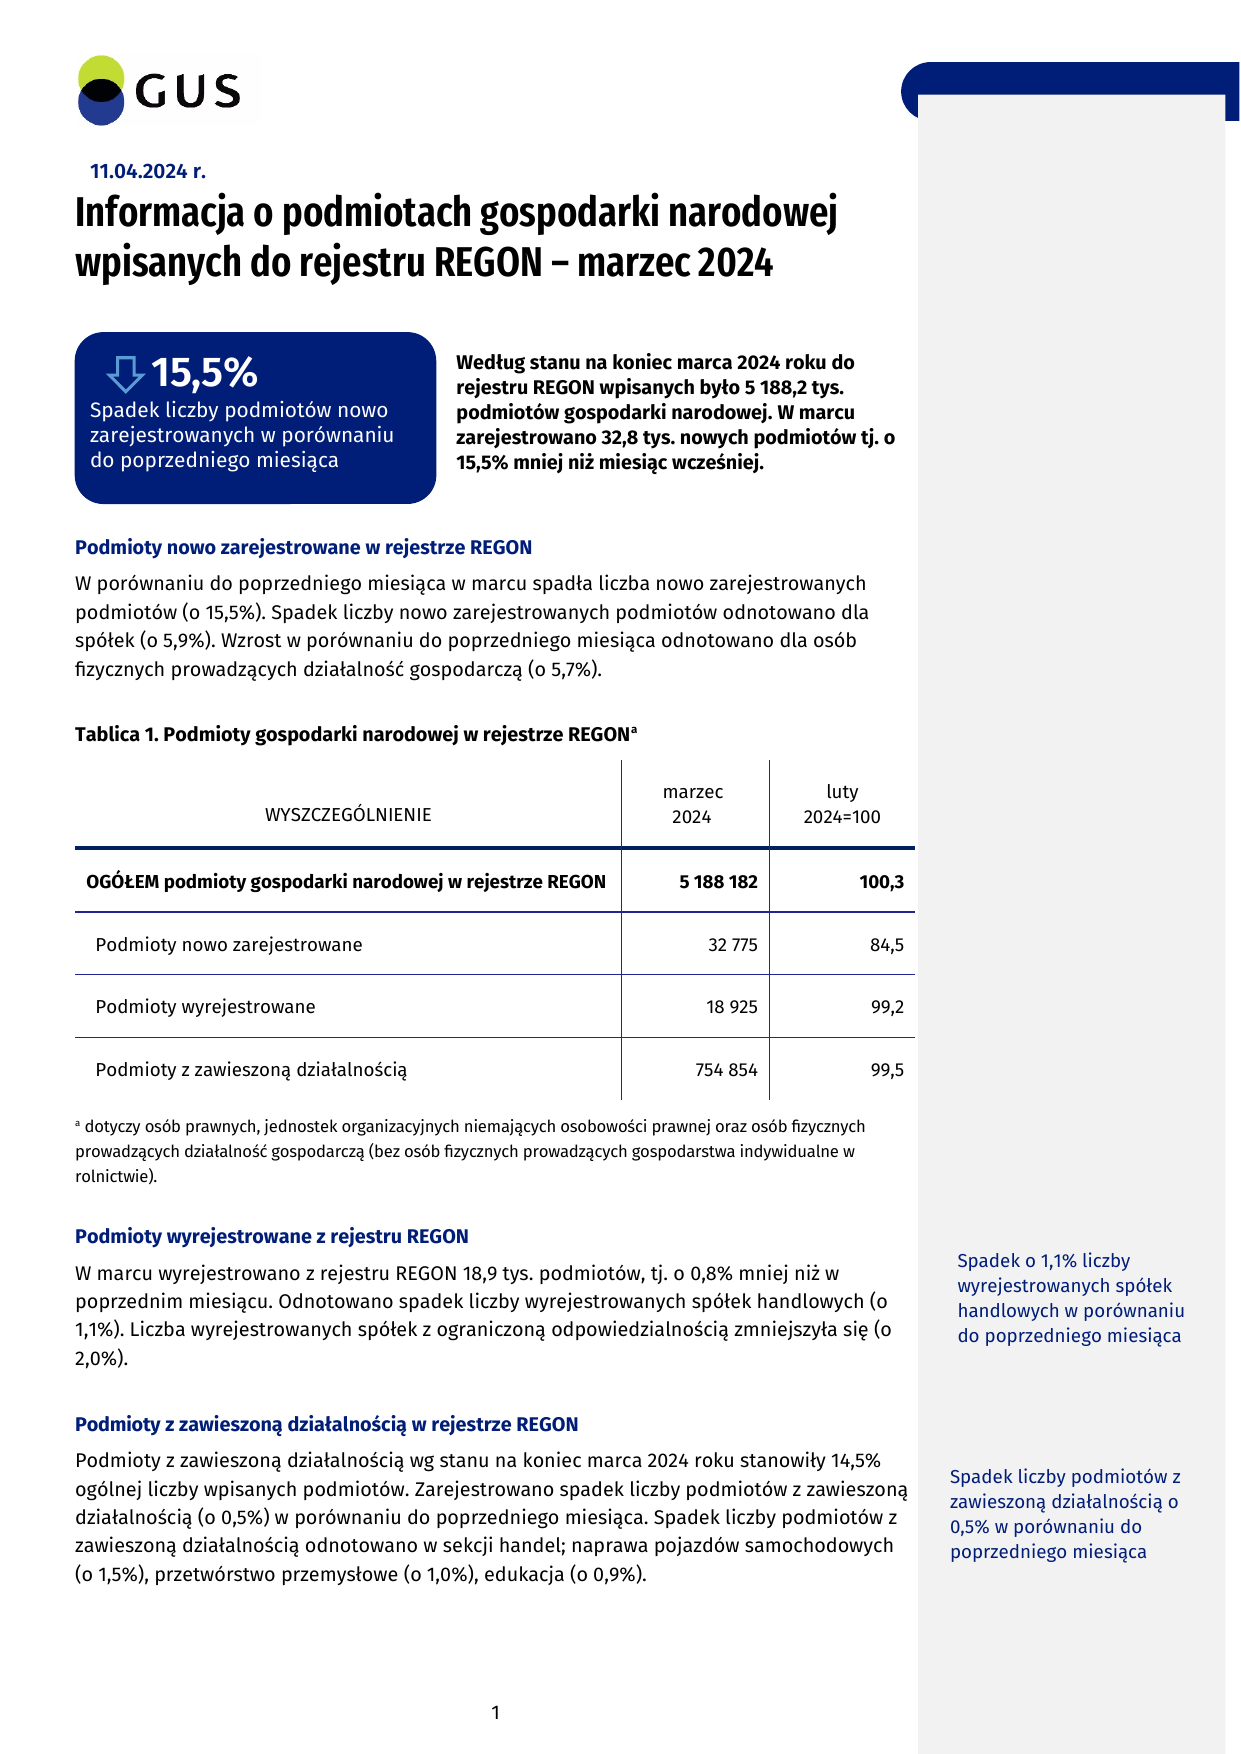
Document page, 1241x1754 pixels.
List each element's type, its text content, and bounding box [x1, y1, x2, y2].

table_header luty 2024=100 [770, 760, 915, 846]
table_cell Podmioty nowo zarejestrowane [75, 913, 621, 974]
text Informacja o podmiotach gospodarki narodowej wpisanych do rejestru REGON – marzec 2024 [775, 187, 915, 287]
table_cell Podmioty wyrejestrowane [75, 975, 621, 1037]
table_cell 754 854 [622, 1038, 769, 1100]
table_header marzec 2024 [622, 760, 769, 846]
text a dotyczy osób prawnych, jednostek organizacyjnych niemających osobowości prawnej oraz osób fizycznych prowadzących działalność gospodarczą (bez osób fizycznych prowadzących gospodarstwa indywidualne w rolnictwie). [75, 1113, 915, 1188]
table_header WYSZCZEGÓLNIENIE [75, 760, 621, 846]
table_cell 32 775 [622, 913, 769, 974]
text Podmioty z zawieszoną działalnością wg stanu na koniec marca 2024 roku stanowiły 14,5% ogólnej liczby wpisanych podmiotów. Zarejestrowano spadek liczby podmiotów z zawieszoną działalnością (o 0,5%) w porównaniu do poprzedniego miesiąca. Spadek liczby podmiotów z zawieszoną działalnością odnotowano w sekcji handel; naprawa pojazdów samochodowych (o 1,5%), przetwórstwo przemysłowe (o 1,0%), edukacja (o 0,9%). [75, 1449, 915, 1586]
table_cell OGÓŁEM podmioty gospodarki narodowej w rejestrze REGON [75, 850, 621, 911]
table_cell 100,3 [770, 850, 915, 911]
table_cell 5 188 182 [622, 850, 769, 911]
text W porównaniu do poprzedniego miesiąca w marcu spadła liczba nowo zarejestrowanych podmiotów (o 15,5%). Spadek liczby nowo zarejestrowanych podmiotów odnotowano dla spółek (o 5,9%). Wzrost w porównaniu do poprzedniego miesiąca odnotowano dla osób fizycznych prowadzących działalność gospodarczą (o 5,7%). [75, 572, 915, 681]
subtitle Podmioty z zawieszoną działalnością w rejestrze REGON [75, 1413, 915, 1436]
table_cell 99,5 [770, 1038, 915, 1100]
table_cell 99,2 [770, 975, 915, 1037]
subtitle Podmioty wyrejestrowane z rejestru REGON [75, 1225, 915, 1249]
subtitle Podmioty nowo zarejestrowane w rejestrze REGON [75, 512, 915, 559]
text Według stanu na koniec marca 2024 roku do rejestru REGON wpisanych było 5 188,2 tys. podmiotów gospodarki narodowej. W marcu zarejestrowano 32,8 tys. nowych podmiotów tj. o 15,5% mniej niż miesiąc wcześniej. [435, 349, 915, 474]
text W marcu wyrejestrowano z rejestru REGON 18,9 tys. podmiotów, tj. o 0,8% mniej niż w poprzednim miesiącu. Odnotowano spadek liczby wyrejestrowanych spółek handlowych (o 1,1%). Liczba wyrejestrowanych spółek z ograniczoną odpowiedzialnością zmniejszyła się (o 2,0%). [75, 1261, 915, 1371]
table_cell Podmioty z zawieszoną działalnością [75, 1038, 621, 1100]
table_cell 18 925 [622, 975, 769, 1037]
text Tablica 1. Podmioty gospodarki narodowej w rejestrze REGONa [75, 723, 915, 747]
picture [77, 54, 262, 126]
table_cell 84,5 [770, 913, 915, 974]
